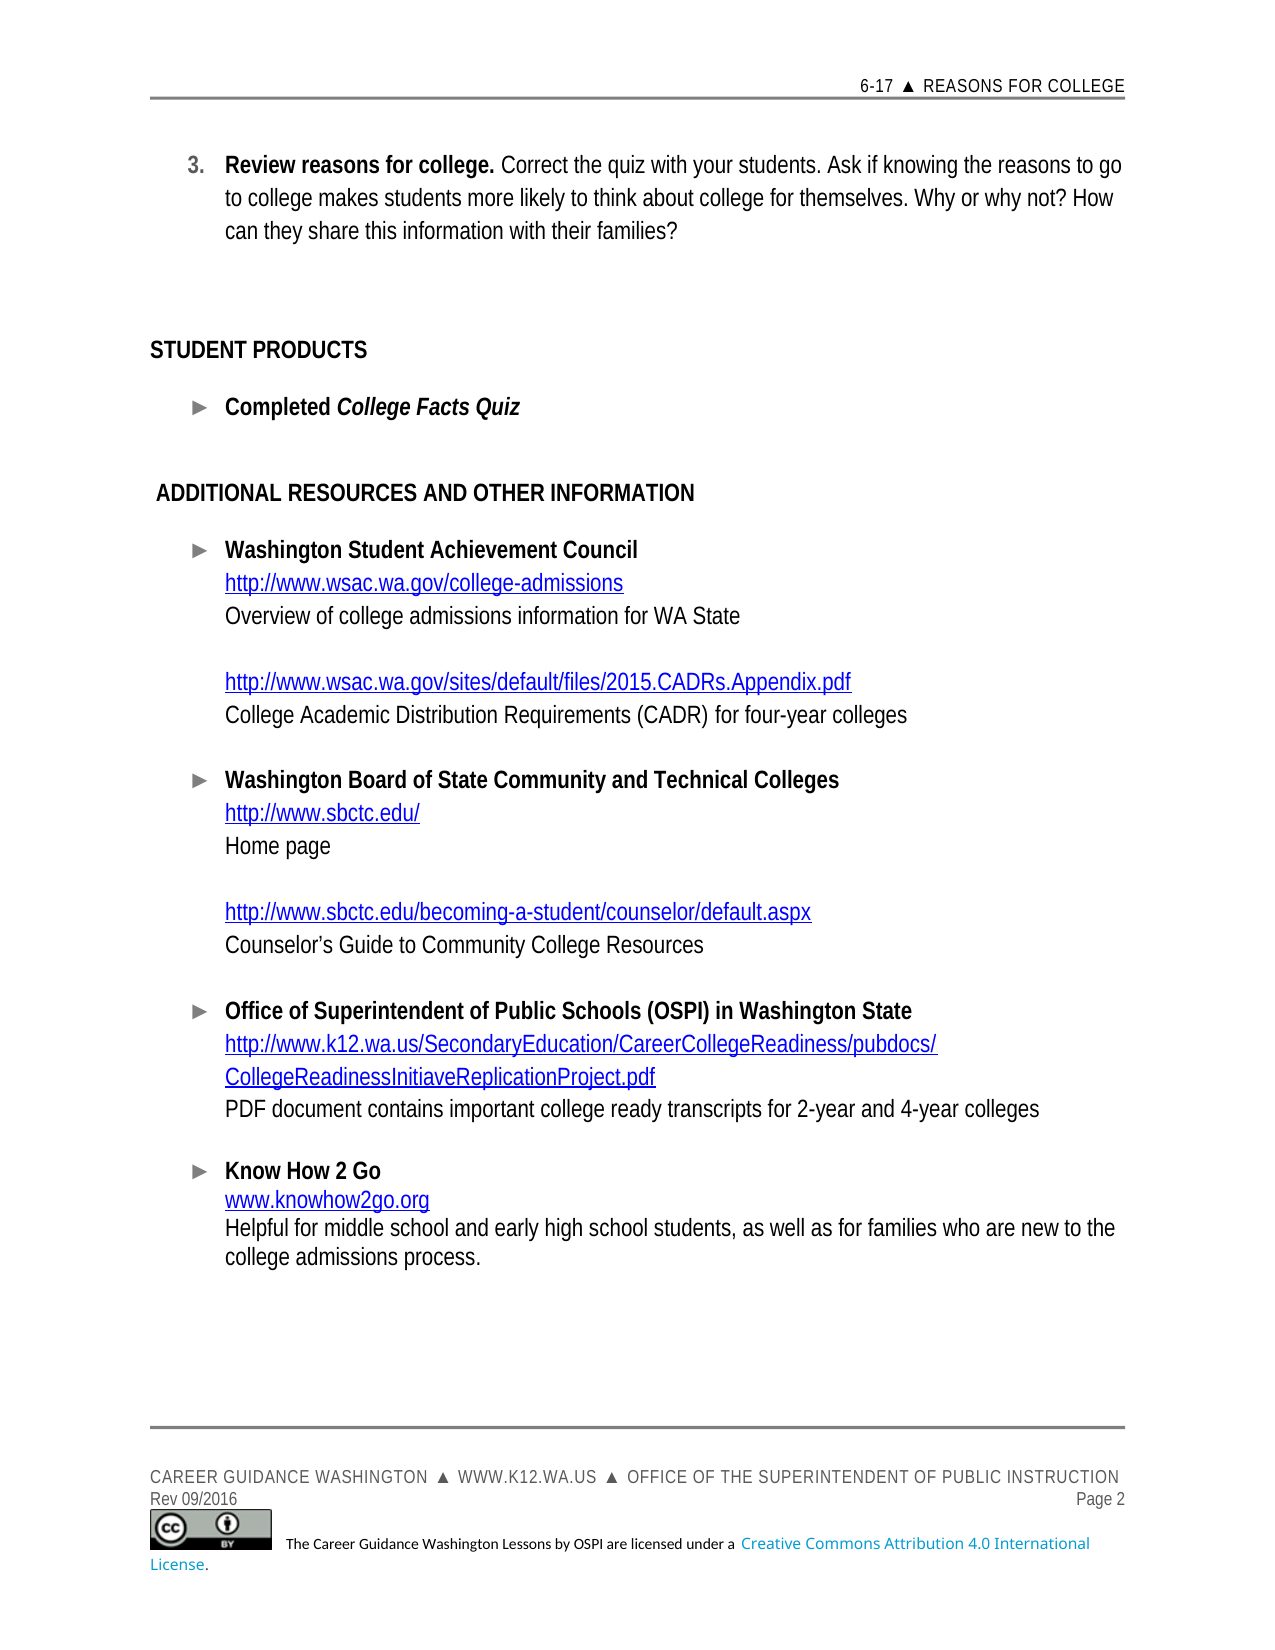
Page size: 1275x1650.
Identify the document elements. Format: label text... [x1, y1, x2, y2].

picture [150, 1509, 272, 1550]
list Know How 2 Go [187, 1156, 1125, 1185]
picture [1000, 1540, 1005, 1549]
text Home page [150, 831, 1125, 860]
text http://www.sbctc.edu/ [150, 798, 1125, 827]
text PDF document contains important college ready transcripts for 2-year and 4-year colleges [225, 1094, 1125, 1123]
text http://www.k12.wa.us/SecondaryEducation/CareerCollegeReadiness/pubdocs/CollegeReadinessInitiaveReplicationProject.pdf [225, 1029, 1125, 1090]
list Office of Superintendent of Public Schools (OSPI) in Washington State [187, 996, 1125, 1024]
text http://www.wsac.wa.gov/sites/default/files/2015.CADRs.Appendix.pdf [150, 667, 1125, 696]
picture [774, 1539, 779, 1549]
text http://www.wsac.wa.gov/college-admissions [225, 568, 1125, 597]
list Washington Board of State Community and Technical Colleges [187, 765, 1125, 794]
text Counselor’s Guide to Community College Resources [150, 930, 1125, 958]
list Review reasons for college. Correct the quiz with your students. Ask if knowing the reasons to go to college makes students more likely to think about college for themselves. Why or why not? How can they share this information with their families? [187, 150, 1125, 244]
text ADDITIONAL RESOURCES AND OTHER INFORMATION [150, 478, 1125, 507]
text Overview of college admissions information for WA State [225, 601, 1125, 630]
list Washington Student Achievement Council [187, 535, 1125, 564]
picture [1068, 1540, 1073, 1549]
list Helpful for middle school and early high school students, as well as for families who are new to the college admissions process. [225, 1213, 1125, 1271]
text STUDENT PRODUCTS [150, 335, 1125, 363]
text College Academic Distribution Requirements (CADR) for four-year colleges [150, 700, 1125, 728]
list www.knowhow2go.org [225, 1185, 1125, 1213]
text http://www.sbctc.edu/becoming-a-student/counselor/default.aspx [150, 897, 1125, 926]
list Completed College Facts Quiz [187, 392, 1125, 421]
